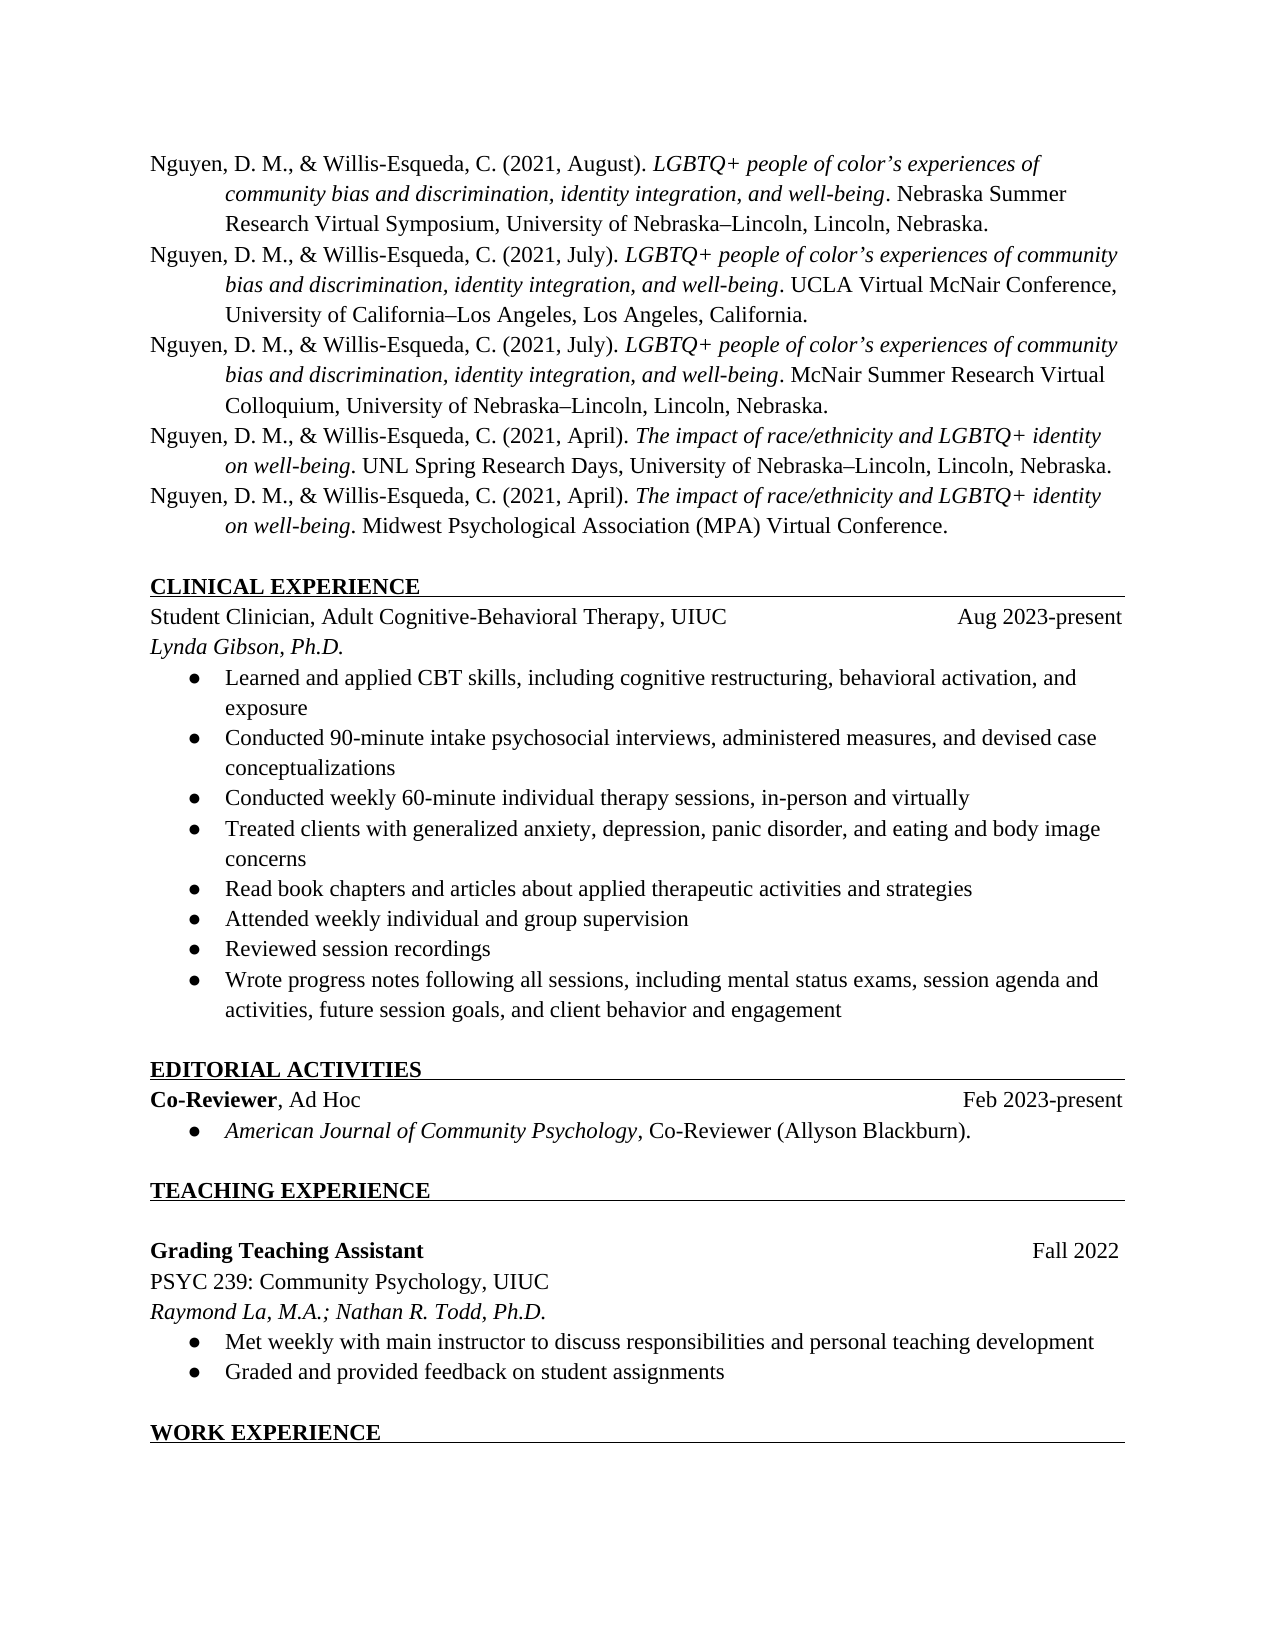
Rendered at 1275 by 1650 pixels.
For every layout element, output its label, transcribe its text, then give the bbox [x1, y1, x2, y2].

text Nguyen, D. M., & Willis-Esqueda, C. (2021, July). LGBTQ+ people of color’s experiences of community bias and discrimination, identity integration, and well-being. McNair Summer Research Virtual Colloquium, University of Nebraska–Lincoln, Lincoln, Nebraska. [150, 331, 1125, 418]
text CLINICAL EXPERIENCE [150, 573, 1125, 596]
text WORK EXPERIENCE [150, 1419, 1125, 1442]
text TEACHING EXPERIENCE [150, 1177, 1125, 1200]
list Reviewed session recordings [187, 935, 1125, 962]
list Graded and provided feedback on student assignments [187, 1358, 1125, 1385]
text Nguyen, D. M., & Willis-Esqueda, C. (2021, April). The impact of race/ethnicity and LGBTQ+ identity on well-being. Midwest Psychological Association (MPA) Virtual Conference. [150, 482, 1125, 539]
text Raymond La, M.A.; Nathan R. Todd, Ph.D. [150, 1298, 1125, 1324]
list Conducted weekly 60-minute individual therapy sessions, in-person and virtually [187, 784, 1125, 811]
list Met weekly with main instructor to discuss responsibilities and personal teaching development [187, 1328, 1125, 1354]
list Read book chapters and articles about applied therapeutic activities and strategies [187, 875, 1125, 901]
text Student Clinician, Adult Cognitive-Behavioral Therapy, UIUC Aug 2023-present [150, 603, 1125, 629]
list Conducted 90-minute intake psychosocial interviews, administered measures, and devised case conceptualizations [187, 724, 1125, 781]
text Nguyen, D. M., & Willis-Esqueda, C. (2021, August). LGBTQ+ people of color’s experiences of community bias and discrimination, identity integration, and well-being. Nebraska Summer Research Virtual Symposium, University of Nebraska–Lincoln, Lincoln, Nebraska. [150, 150, 1125, 237]
text PSYC 239: Community Psychology, UIUC [150, 1268, 1125, 1294]
text EDITORIAL ACTIVITIES [150, 1056, 1125, 1079]
text Lynda Gibson, Ph.D. [150, 633, 1125, 660]
list American Journal of Community Psychology, Co-Reviewer (Allyson Blackburn). [187, 1117, 1125, 1143]
list Treated clients with generalized anxiety, depression, panic disorder, and eating and body image concerns [187, 814, 1125, 871]
text Co-Reviewer, Ad Hoc Feb 2023-present [150, 1086, 1125, 1113]
text Nguyen, D. M., & Willis-Esqueda, C. (2021, April). The impact of race/ethnicity and LGBTQ+ identity on well-being. UNL Spring Research Days, University of Nebraska–Lincoln, Lincoln, Nebraska. [150, 422, 1125, 478]
text Grading Teaching Assistant Fall 2022 [150, 1237, 1125, 1264]
list Attended weekly individual and group supervision [187, 905, 1125, 932]
list Wrote progress notes following all sessions, including mental status exams, session agenda and activities, future session goals, and client behavior and engagement [187, 966, 1125, 1022]
list Learned and applied CBT skills, including cognitive restructuring, behavioral activation, and exposure [187, 663, 1125, 720]
text Nguyen, D. M., & Willis-Esqueda, C. (2021, July). LGBTQ+ people of color’s experiences of community bias and discrimination, identity integration, and well-being. UCLA Virtual McNair Conference, University of California–Los Angeles, Los Angeles, California. [150, 241, 1125, 327]
